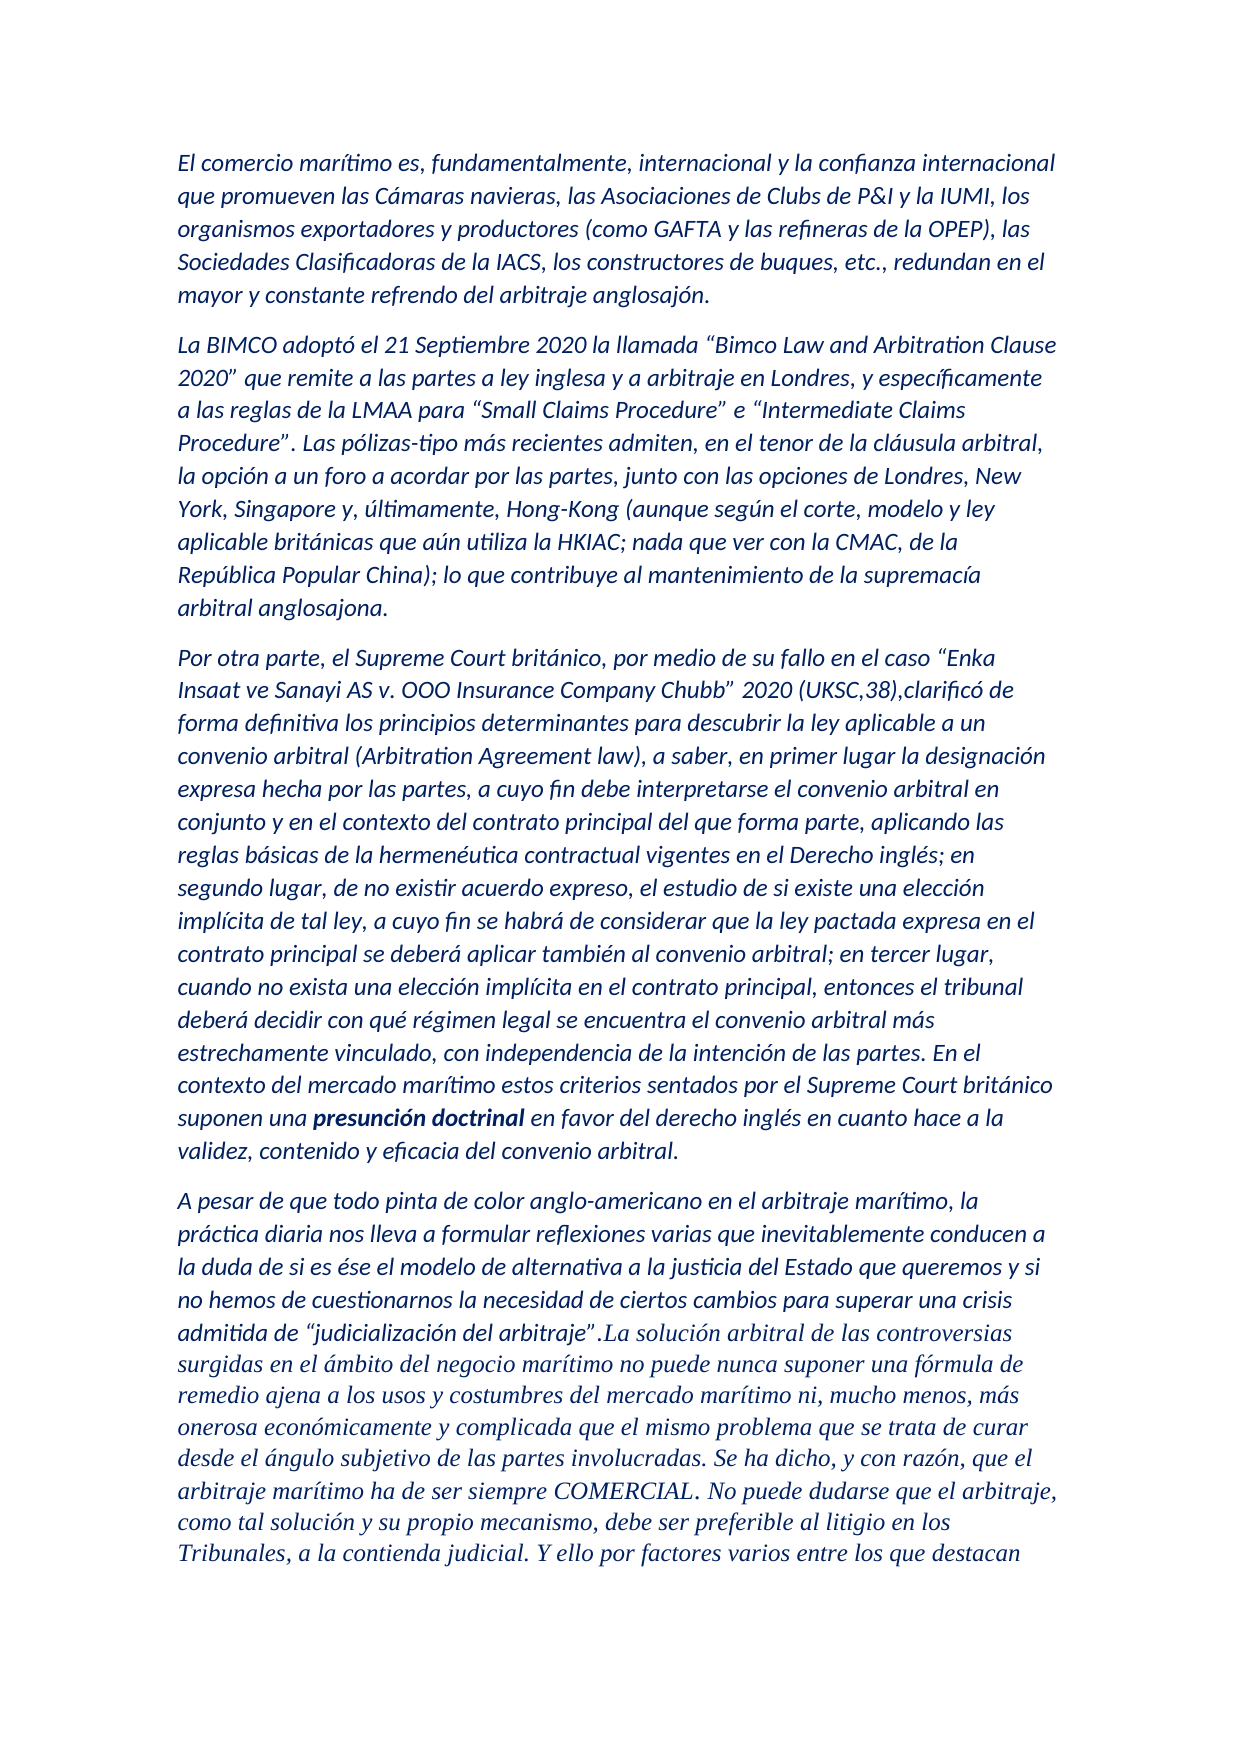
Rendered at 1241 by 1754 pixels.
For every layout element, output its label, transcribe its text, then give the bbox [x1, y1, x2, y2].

text La BIMCO adoptó el 21 Septiembre 2020 la llamada “Bimco Law and Arbitration Clause 2020” que remite a las partes a ley inglesa y a arbitraje en Londres, y específicamente a las reglas de la LMAA para “Small Claims Procedure” e “Intermediate Claims Procedure”. Las pólizas-tipo más recientes admiten, en el tenor de la cláusula arbitral, la opción a un foro a acordar por las partes, junto con las opciones de Londres, New York, Singapore y, últimamente, Hong-Kong (aunque según el corte, modelo y ley aplicable británicas que aún utiliza la HKIAC; nada que ver con la CMAC, de la República Popular China); lo que contribuye al mantenimiento de la supremacía arbitral anglosajona. [177, 329, 1063, 623]
text El comercio marítimo es, fundamentalmente, internacional y la confianza internacional que promueven las Cámaras navieras, las Asociaciones de Clubs de P&I y la IUMI, los organismos exportadores y productores (como GAFTA y las refineras de la OPEP), las Sociedades Clasificadoras de la IACS, los constructores de buques, etc., redundan en el mayor y constante refrendo del arbitraje anglosajón. [177, 148, 1063, 310]
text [177, 1185, 1063, 1567]
text Por otra parte, el Supreme Court británico, por medio de su fallo en el caso “Enka Insaat ve Sanayi AS v. OOO Insurance Company Chubb” 2020 (UKSC,38),clarificó de forma definitiva los principios determinantes para descubrir la ley aplicable a un convenio arbitral (Arbitration Agreement law), a saber, en primer lugar la designación expresa hecha por las partes, a cuyo fin debe interpretarse el convenio arbitral en conjunto y en el contexto del contrato principal del que forma parte, aplicando las reglas básicas de la hermenéutica contractual vigentes en el Derecho inglés; en segundo lugar, de no existir acuerdo expreso, el estudio de si existe una elección implícita de tal ley, a cuyo fin se habrá de considerar que la ley pactada expresa en el contrato principal se deberá aplicar también al convenio arbitral; en tercer lugar, cuando no exista una elección implícita en el contrato principal, entonces el tribunal deberá decidir con qué régimen legal se encuentra el convenio arbitral más estrechamente vinculado, con independencia de la intención de las partes. En el contexto del mercado marítimo estos criterios sentados por el Supreme Court británico suponen una presunción doctrinal en favor del derecho inglés en cuanto hace a la validez, contenido y eficacia del convenio arbitral. [177, 642, 1063, 1166]
